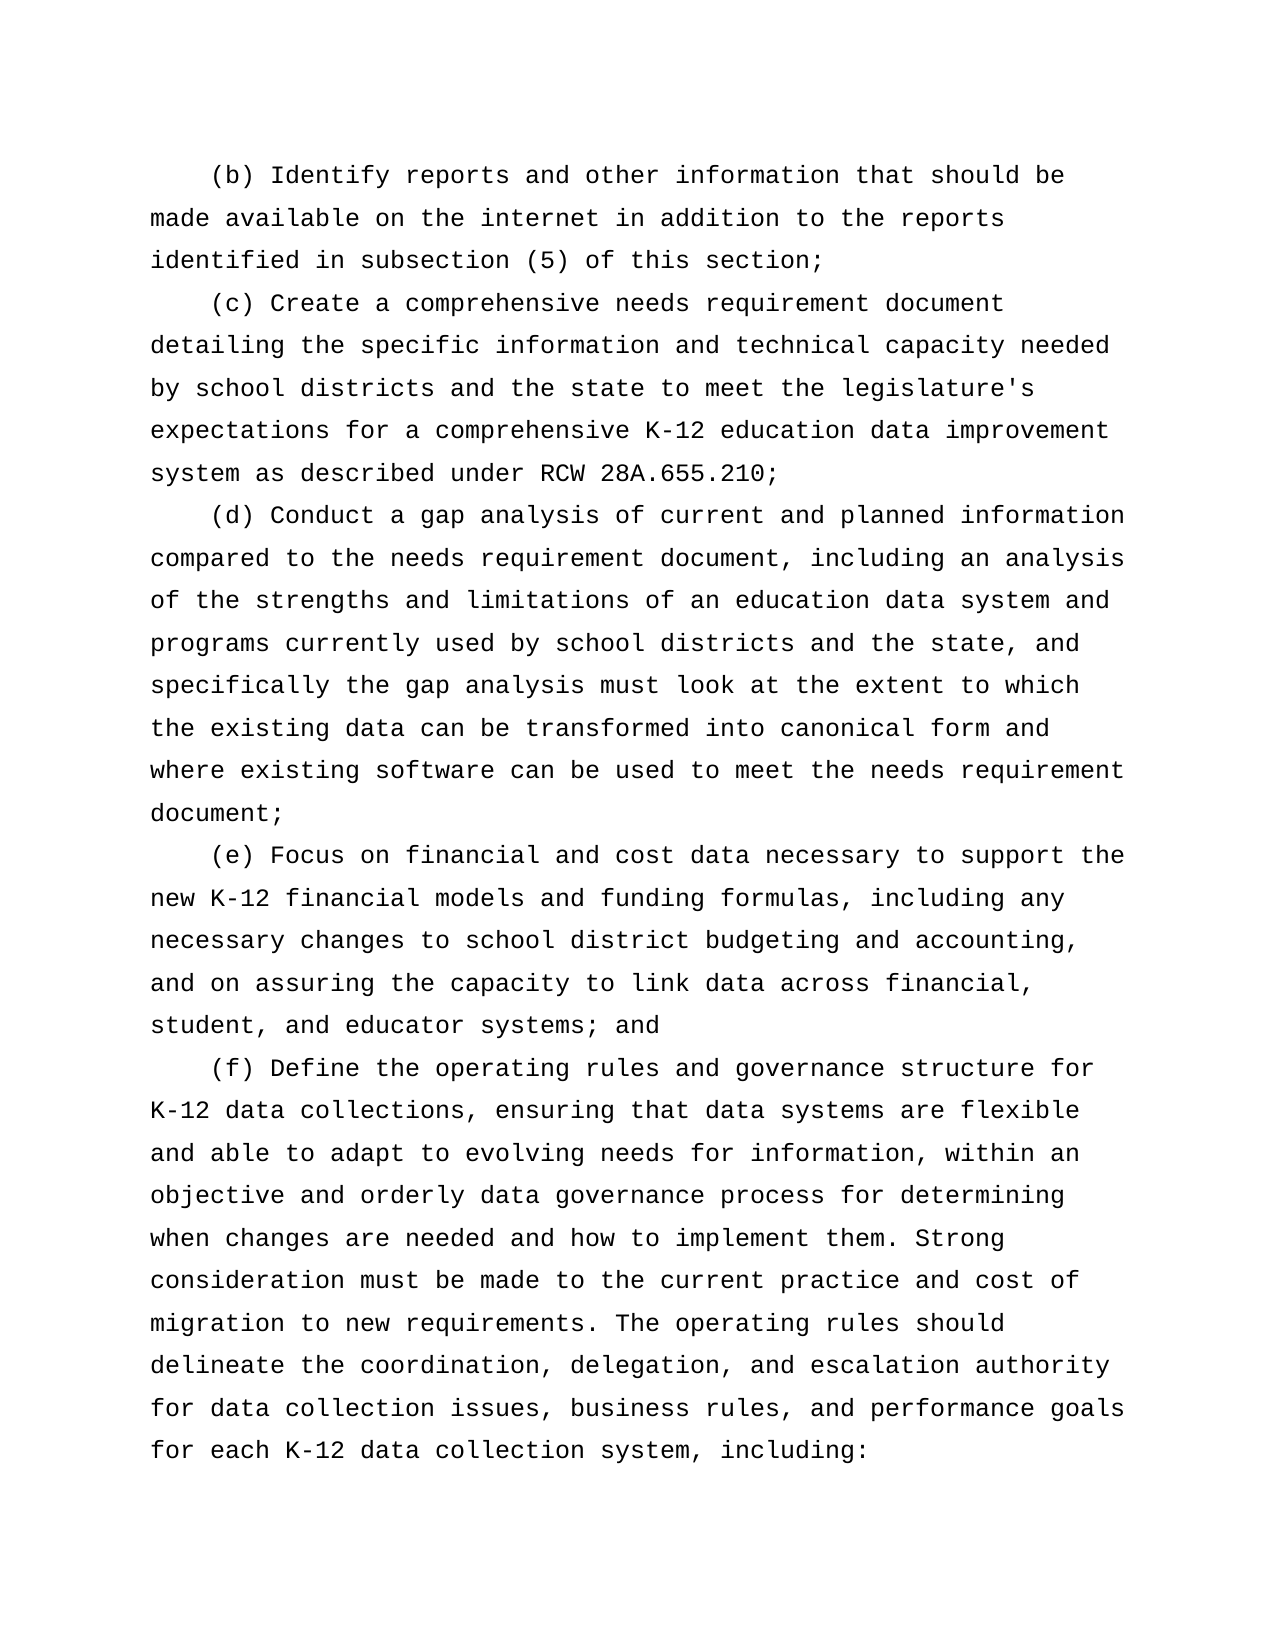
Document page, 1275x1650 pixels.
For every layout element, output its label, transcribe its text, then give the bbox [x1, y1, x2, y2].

text (b) Identify reports and other information that should be made available on the internet in addition to the reports identified in subsection (5) of this section; [150, 150, 1125, 277]
text (f) Define the operating rules and governance structure for K-12 data collections, ensuring that data systems are flexible and able to adapt to evolving needs for information, within an objective and orderly data governance process for determining when changes are needed and how to implement them. Strong consideration must be made to the current practice and cost of migration to new requirements. The operating rules should delineate the coordination, delegation, and escalation authority for data collection issues, business rules, and performance goals for each K-12 data collection system, including: [150, 1042, 1125, 1467]
text (c) Create a comprehensive needs requirement document detailing the specific information and technical capacity needed by school districts and the state to meet the legislature's expectations for a comprehensive K-12 education data improvement system as described under RCW 28A.655.210; [150, 277, 1125, 490]
text (d) Conduct a gap analysis of current and planned information compared to the needs requirement document, including an analysis of the strengths and limitations of an education data system and programs currently used by school districts and the state, and specifically the gap analysis must look at the extent to which the existing data can be transformed into canonical form and where existing software can be used to meet the needs requirement document; [150, 490, 1125, 830]
text (e) Focus on financial and cost data necessary to support the new K-12 financial models and funding formulas, including any necessary changes to school district budgeting and accounting, and on assuring the capacity to link data across financial, student, and educator systems; and [150, 830, 1125, 1042]
